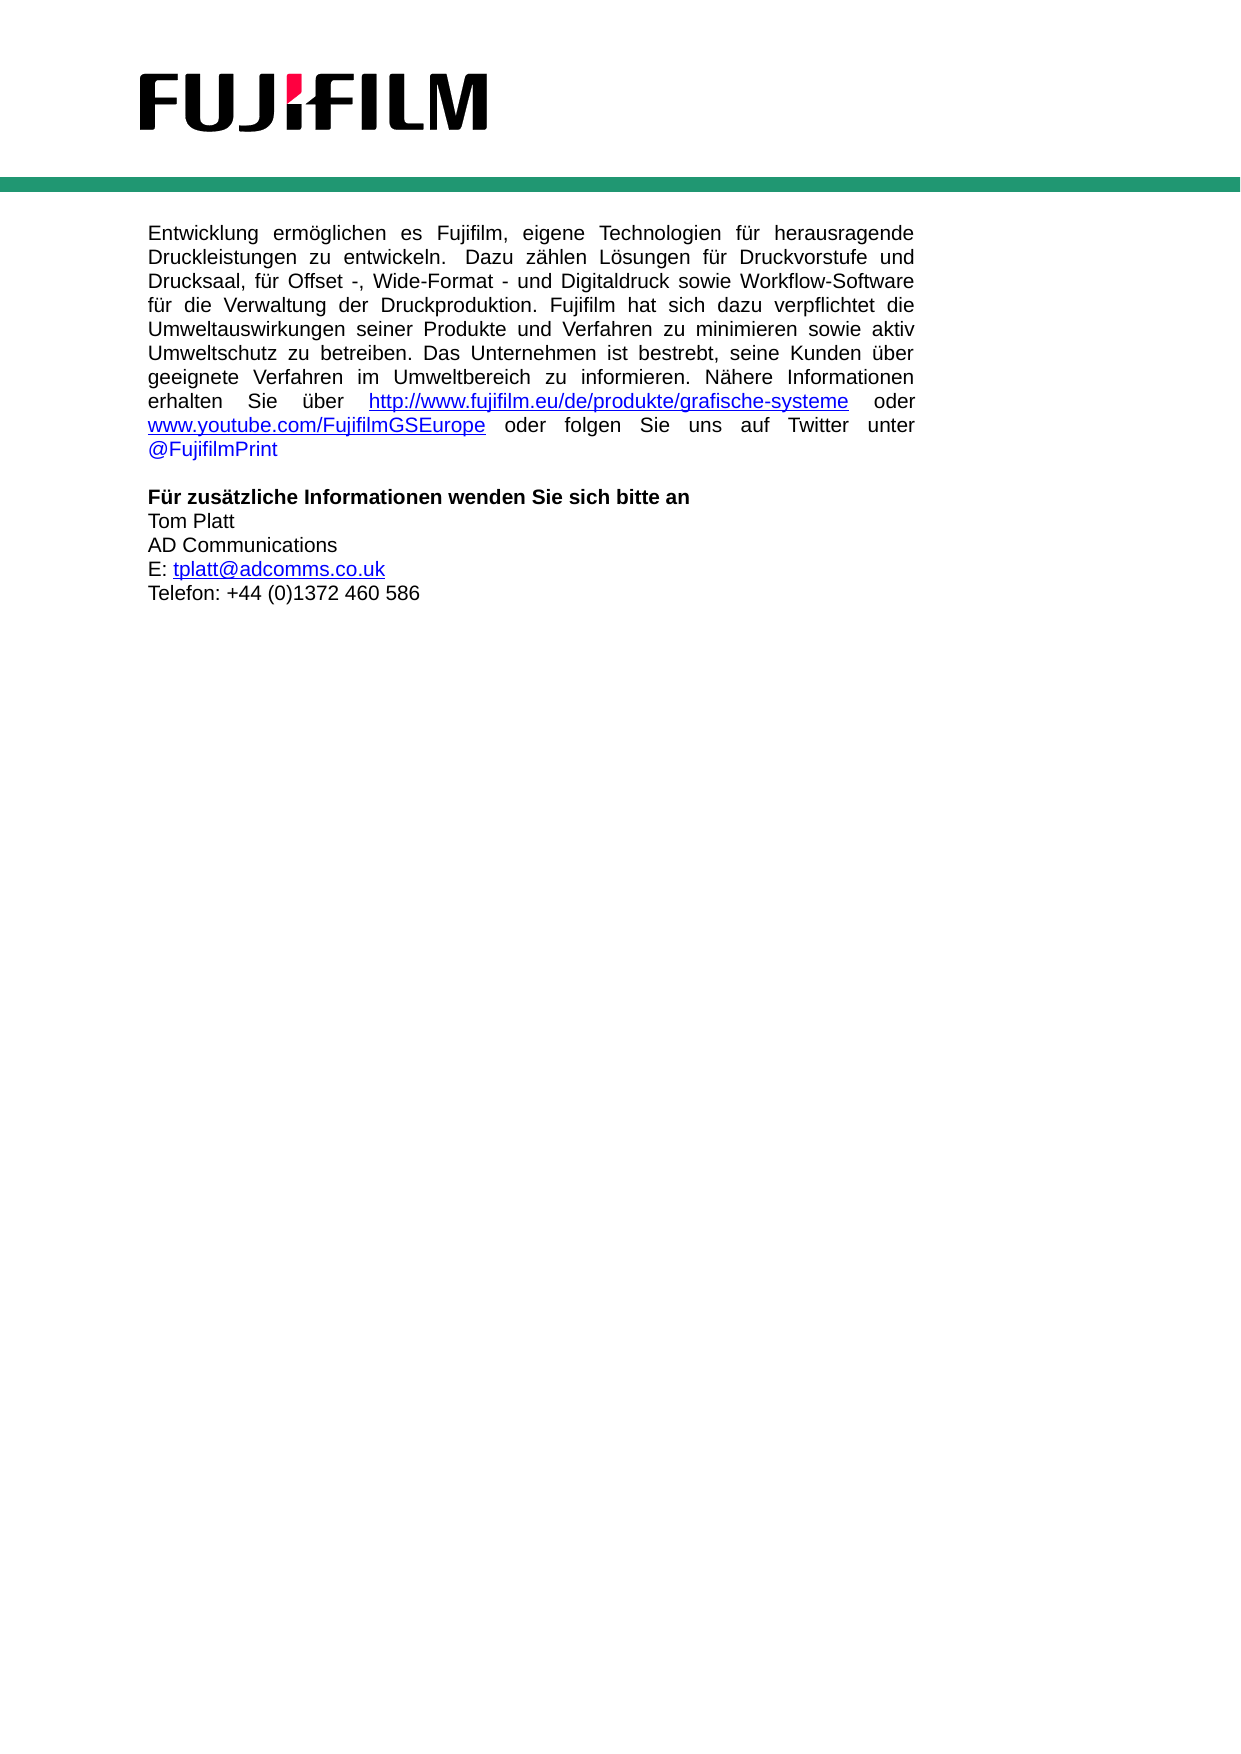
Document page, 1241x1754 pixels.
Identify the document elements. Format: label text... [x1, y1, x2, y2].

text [148, 221, 915, 461]
text AD Communications [148, 533, 915, 557]
text Tom Platt [148, 509, 915, 533]
text E: tplatt@adcomms.co.uk [148, 557, 915, 581]
text Telefon: +44 (0)1372 460 586 [148, 581, 915, 604]
text Für zusätzliche Informationen wenden Sie sich bitte an [148, 485, 915, 509]
